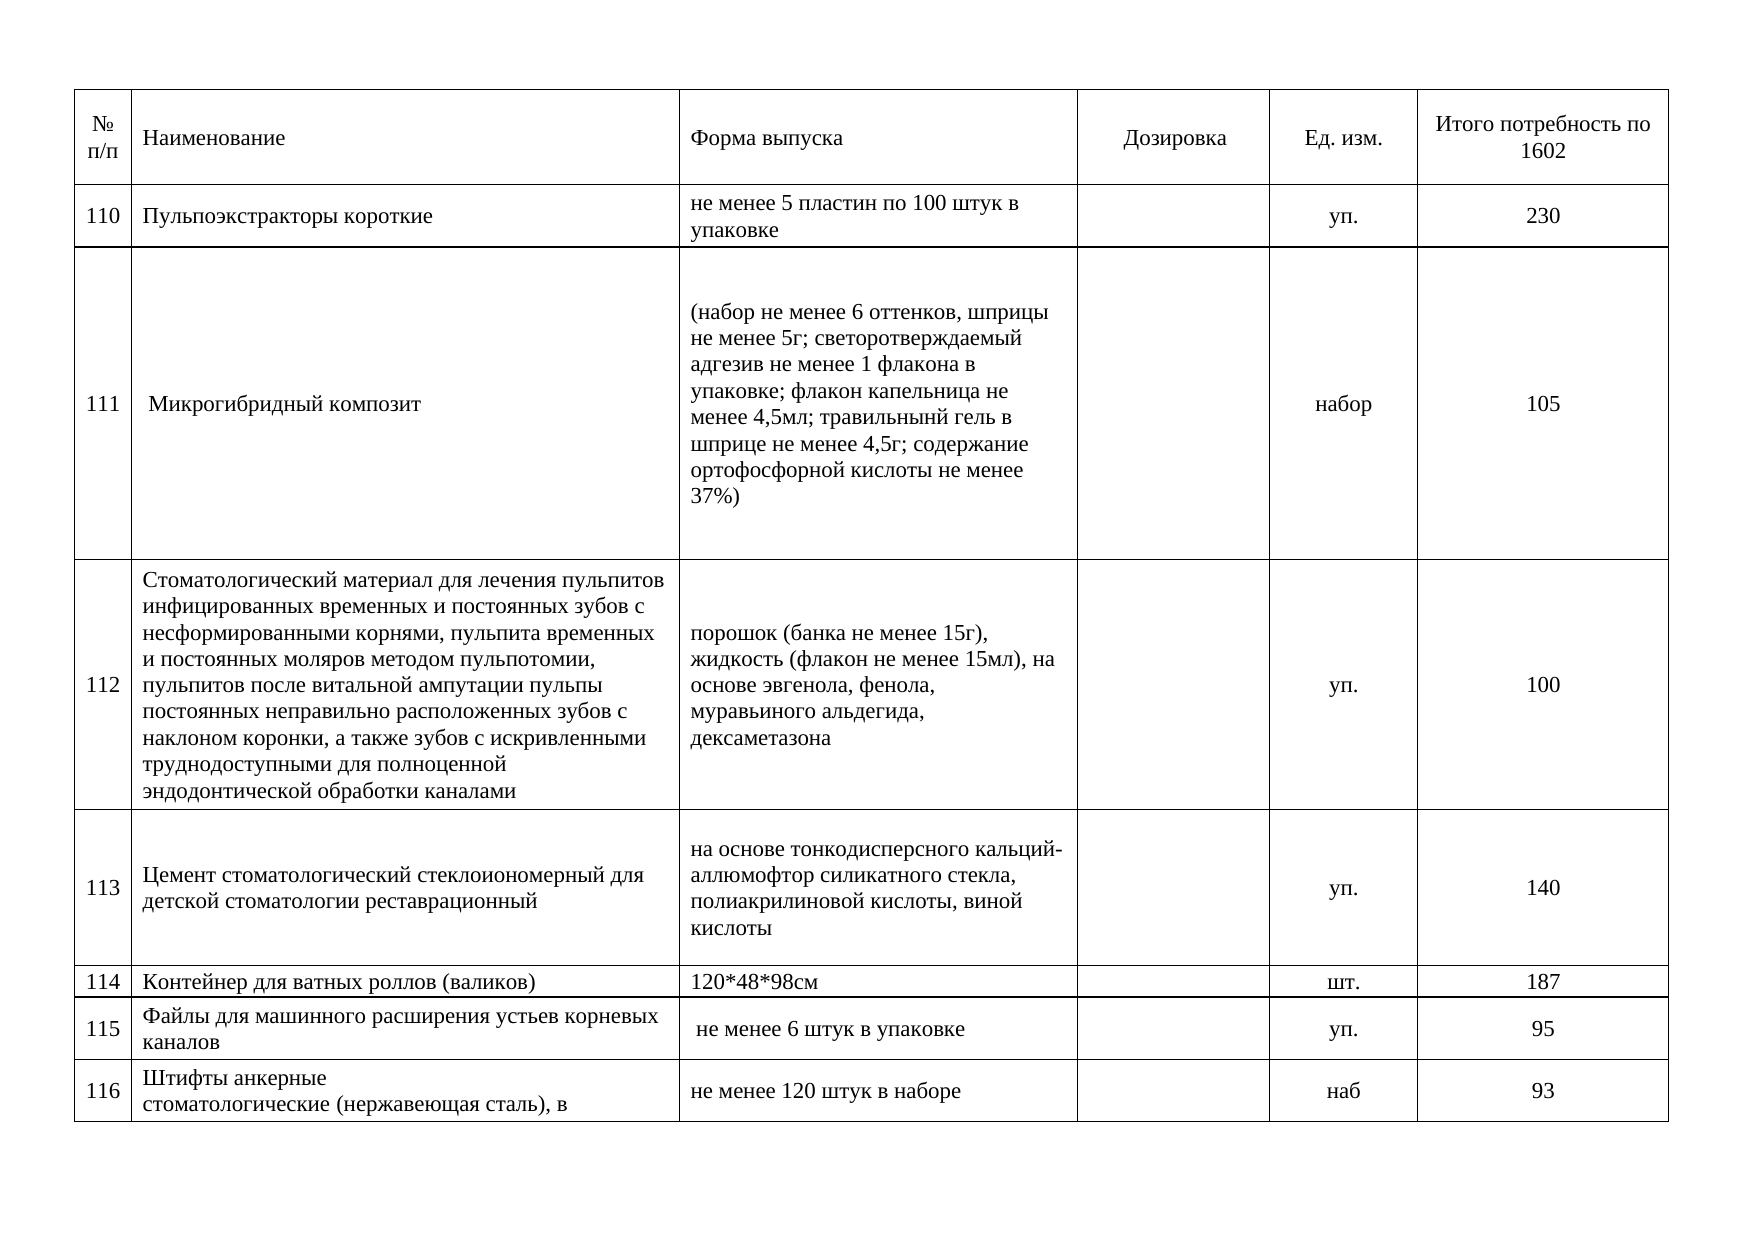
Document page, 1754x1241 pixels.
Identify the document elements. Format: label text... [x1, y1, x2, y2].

table_cell порошок (банка не менее 15г), жидкость (флакон не менее 15мл), на основе эвгенола, фенола, муравьиного альдегида, дексаметазона [680, 560, 1077, 809]
table_cell не менее 120 штук в наборе [680, 1060, 1077, 1121]
table_cell [1078, 560, 1269, 809]
table_cell уп. [1270, 560, 1417, 809]
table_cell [132, 1060, 679, 1121]
table_cell Стоматологический материал для лечения пульпитов инфицированных временных и постоянных зубов с несформированными корнями, пульпита временных и постоянных моляров методом пульпотомии, пульпитов после витальной ампутации пульпы постоянных неправильно расположенных зубов с наклоном коронки, а также зубов с искривленными труднодоступными для полноценной эндодонтической обработки каналами [132, 560, 679, 809]
table_cell [1078, 248, 1269, 559]
table_cell уп. [1270, 998, 1417, 1059]
table_cell шт. [1270, 966, 1417, 996]
table_cell [1078, 1060, 1269, 1121]
table_cell Файлы для машинного расширения устьев корневых каналов [132, 998, 679, 1059]
table_cell 110 [75, 185, 131, 246]
table_cell 105 [1418, 248, 1668, 559]
table_cell 140 [1418, 810, 1668, 965]
table_header Ед. изм. [1270, 90, 1417, 184]
table_cell [1078, 810, 1269, 965]
table_cell уп. [1270, 185, 1417, 246]
table_cell 100 [1418, 560, 1668, 809]
table_header Наименование [132, 90, 679, 184]
table_cell [1078, 185, 1269, 246]
table_cell 111 [75, 248, 131, 559]
table_cell 120*48*98см [680, 966, 1077, 996]
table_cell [680, 185, 1077, 246]
table_cell Контейнер для ватных роллов (валиков) [132, 966, 679, 996]
table_header Дозировка [1078, 90, 1269, 184]
table_cell Пульпоэкстракторы короткие [132, 185, 679, 246]
table_cell 230 [1418, 185, 1668, 246]
table_cell 95 [1418, 998, 1668, 1059]
table_cell набор [1270, 248, 1417, 559]
table_cell 114 [75, 966, 131, 996]
table_header Итого потребность по 1602 [1418, 90, 1668, 184]
table_cell [1078, 966, 1269, 996]
table_cell Цемент стоматологический стеклоиономерный для детской стоматологии реставрационный [132, 810, 679, 965]
table_cell уп. [1270, 810, 1417, 965]
table_cell 115 [75, 998, 131, 1059]
table_cell 116 [75, 1060, 131, 1121]
table_cell 112 [75, 560, 131, 809]
table_header Форма выпуска [680, 90, 1077, 184]
table_cell 93 [1418, 1060, 1668, 1121]
table_cell наб [1270, 1060, 1417, 1121]
table_cell 113 [75, 810, 131, 965]
table_cell не менее 6 штук в упаковке [680, 998, 1077, 1059]
table_cell (набор не менее 6 оттенков, шприцы не менее 5г; светоротверждаемый адгезив не менее 1 флакона в упаковке; флакон капельница не менее 4,5мл; травильнынй гель в шприце не менее 4,5г; содержание ортофосфорной кислоты не менее 37%) [680, 248, 1077, 559]
table_cell 187 [1418, 966, 1668, 996]
table_header № п/п [75, 90, 131, 184]
table_cell на основе тонкодисперсного кальций-аллюмофтор силикатного стекла, полиакрилиновой кислоты, виной кислоты [680, 810, 1077, 965]
table_cell Микрогибридный композит [132, 248, 679, 559]
table_cell [1078, 998, 1269, 1059]
